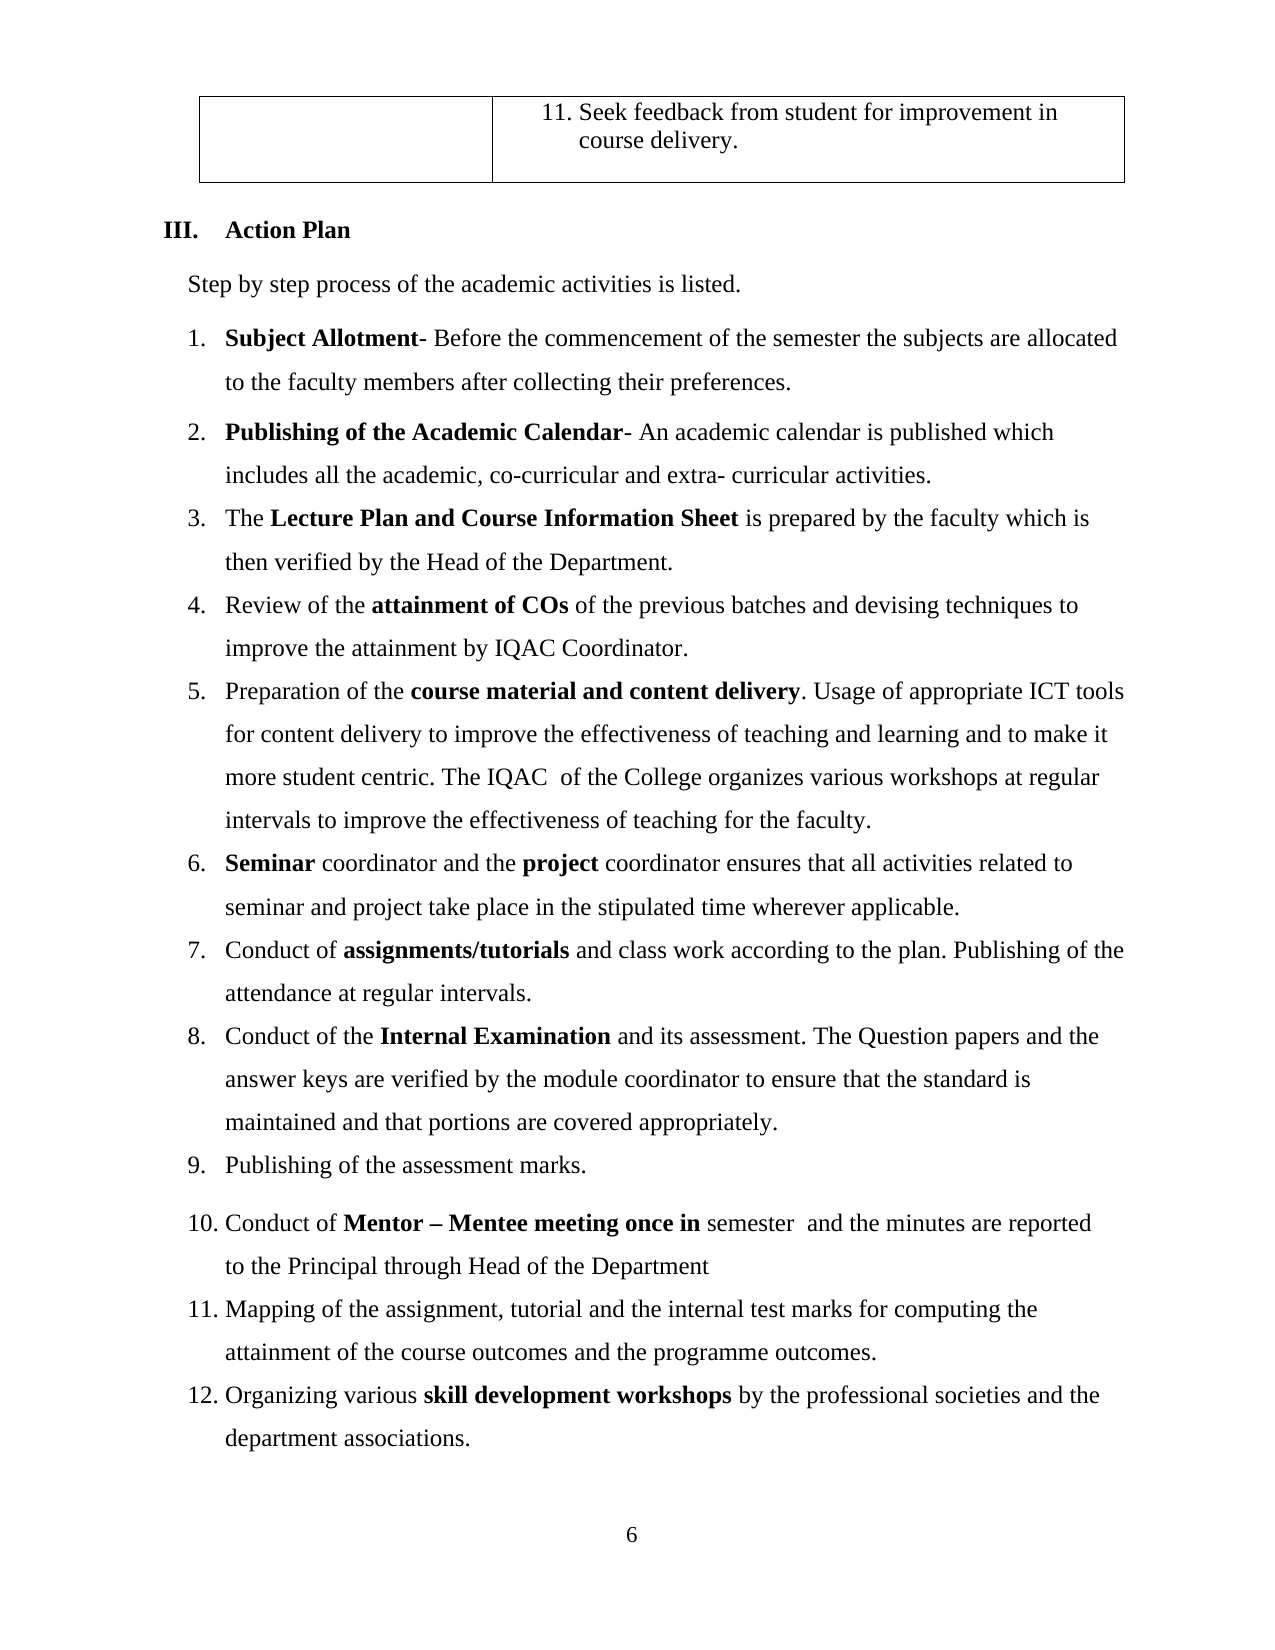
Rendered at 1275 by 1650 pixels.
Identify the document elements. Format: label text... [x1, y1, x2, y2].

list Mapping of the assignment, tutorial and the internal test marks for computing the attainment of the course outcomes and the programme outcomes. [187, 1294, 1038, 1366]
list Conduct of Mentor – Mentee meeting once in semester and the minutes are reported to the Principal through Head of the Department [187, 1208, 1114, 1279]
table_header 11. Seek feedback from student for improvement in course delivery. [493, 97, 1124, 182]
list Seminar coordinator and the project coordinator ensures that all activities related to seminar and project take place in the stipulated time wherever applicable. [187, 848, 1073, 920]
list Preparation of the course material and content delivery. Usage of appropriate ICT tools for content delivery to improve the effectiveness of teaching and learning and to make it more student centric. The IQAC of the College organizes various workshops at regular intervals to improve the effectiveness of teaching for the faculty. [187, 676, 1124, 834]
list Conduct of the Internal Examination and its assessment. The Question papers and the answer keys are verified by the module coordinator to ensure that the standard is maintained and that portions are covered appropriately. [187, 1021, 1099, 1136]
table_header [200, 97, 492, 182]
list The Lecture Plan and Course Information Sheet is prepared by the faculty which is then verified by the Head of the Department. [187, 503, 1090, 575]
list Publishing of the Academic Calendar- An academic calendar is published which includes all the academic, co-curricular and extra- curricular activities. [187, 417, 1085, 489]
list Review of the attainment of COs of the previous batches and devising techniques to improve the attainment by IQAC Coordinator. [187, 590, 1078, 662]
list Conduct of assignments/tutorials and class work according to the plan. Publishing of the attendance at regular intervals. [187, 935, 1125, 1007]
list Publishing of the assessment marks. [187, 1150, 1271, 1179]
text Step by step process of the academic activities is listed. [187, 269, 1271, 298]
list Action Plan [163, 215, 1271, 244]
list Subject Allotment- Before the commencement of the semester the subjects are allocated to the faculty members after collecting their preferences. [187, 323, 1117, 395]
list Organizing various skill development workshops by the professional societies and the department associations. [187, 1380, 1100, 1452]
